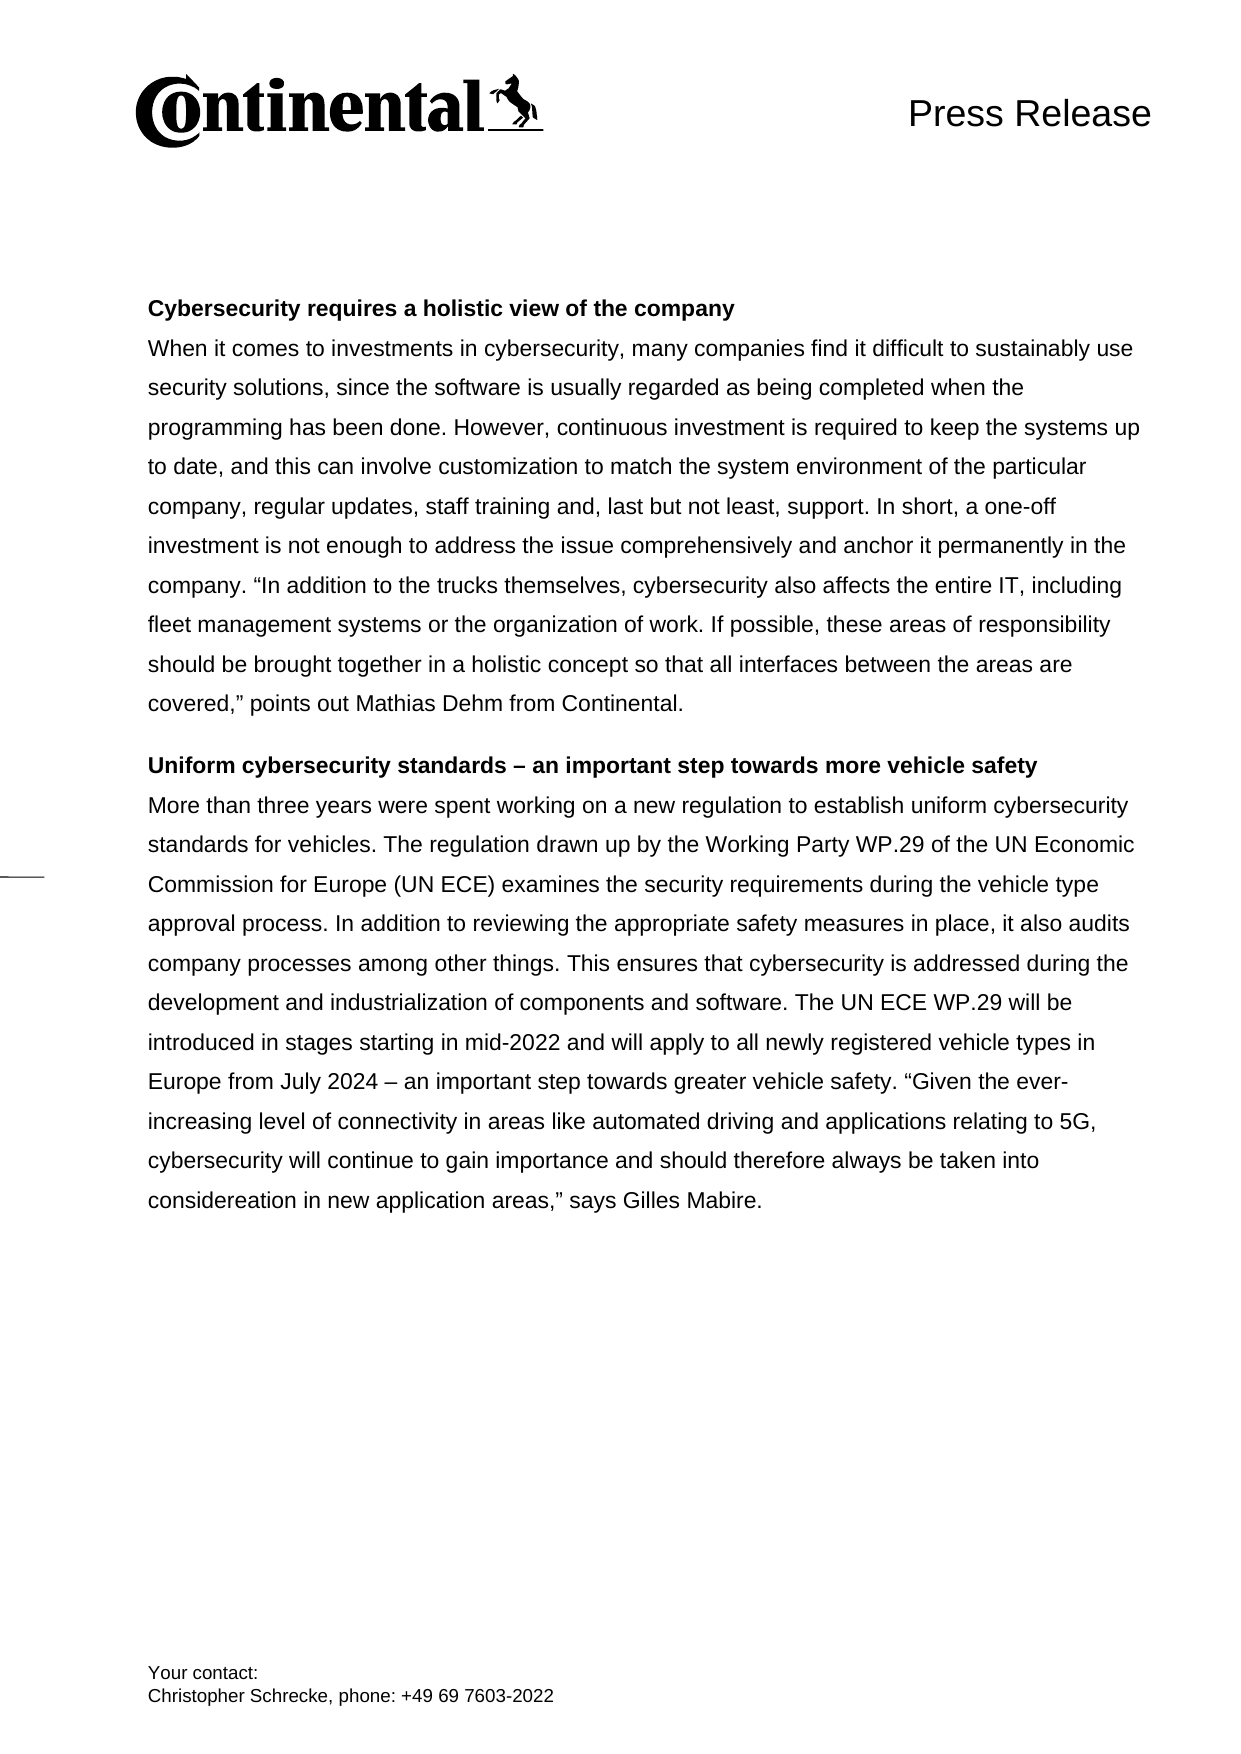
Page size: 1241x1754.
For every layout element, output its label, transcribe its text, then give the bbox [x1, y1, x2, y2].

text More than three years were spent working on a new regulation to establish uniform cybersecurity standards for vehicles. The regulation drawn up by the Working Party WP.29 of the UN Economic Commission for Europe (UN ECE) examines the security requirements during the vehicle type approval process. In addition to reviewing the appropriate safety measures in place, it also audits company processes among other things. This ensures that cybersecurity is addressed during the development and industrialization of components and software. The UN ECE WP.29 will be introduced in stages starting in mid-2022 and will apply to all newly registered vehicle types in Europe from July 2024 – an important step towards greater vehicle safety. “Given the ever-increasing level of connectivity in areas like automated driving and applications relating to 5G, cybersecurity will continue to gain importance and should therefore always be taken into considereation in new application areas,” says Gilles Mabire. [148, 792, 1152, 1213]
text Cybersecurity requires a holistic view of the company [148, 295, 1152, 322]
text Uniform cybersecurity standards – an important step towards more vehicle safety [148, 752, 1152, 779]
text When it comes to investments in cybersecurity, many companies find it difficult to sustainably use security solutions, since the software is usually regarded as being completed when the programming has been done. However, continuous investment is required to keep the systems up to date, and this can involve customization to match the system environment of the particular company, regular updates, staff training and, last but not least, support. In short, a one-off investment is not enough to address the issue comprehensively and anchor it permanently in the company. “In addition to the trucks themselves, cybersecurity also affects the entire IT, including fleet management systems or the organization of work. If possible, these areas of responsibility should be brought together in a holistic concept so that all interfaces between the areas are covered,” points out Mathias Dehm from Continental. [148, 335, 1152, 716]
